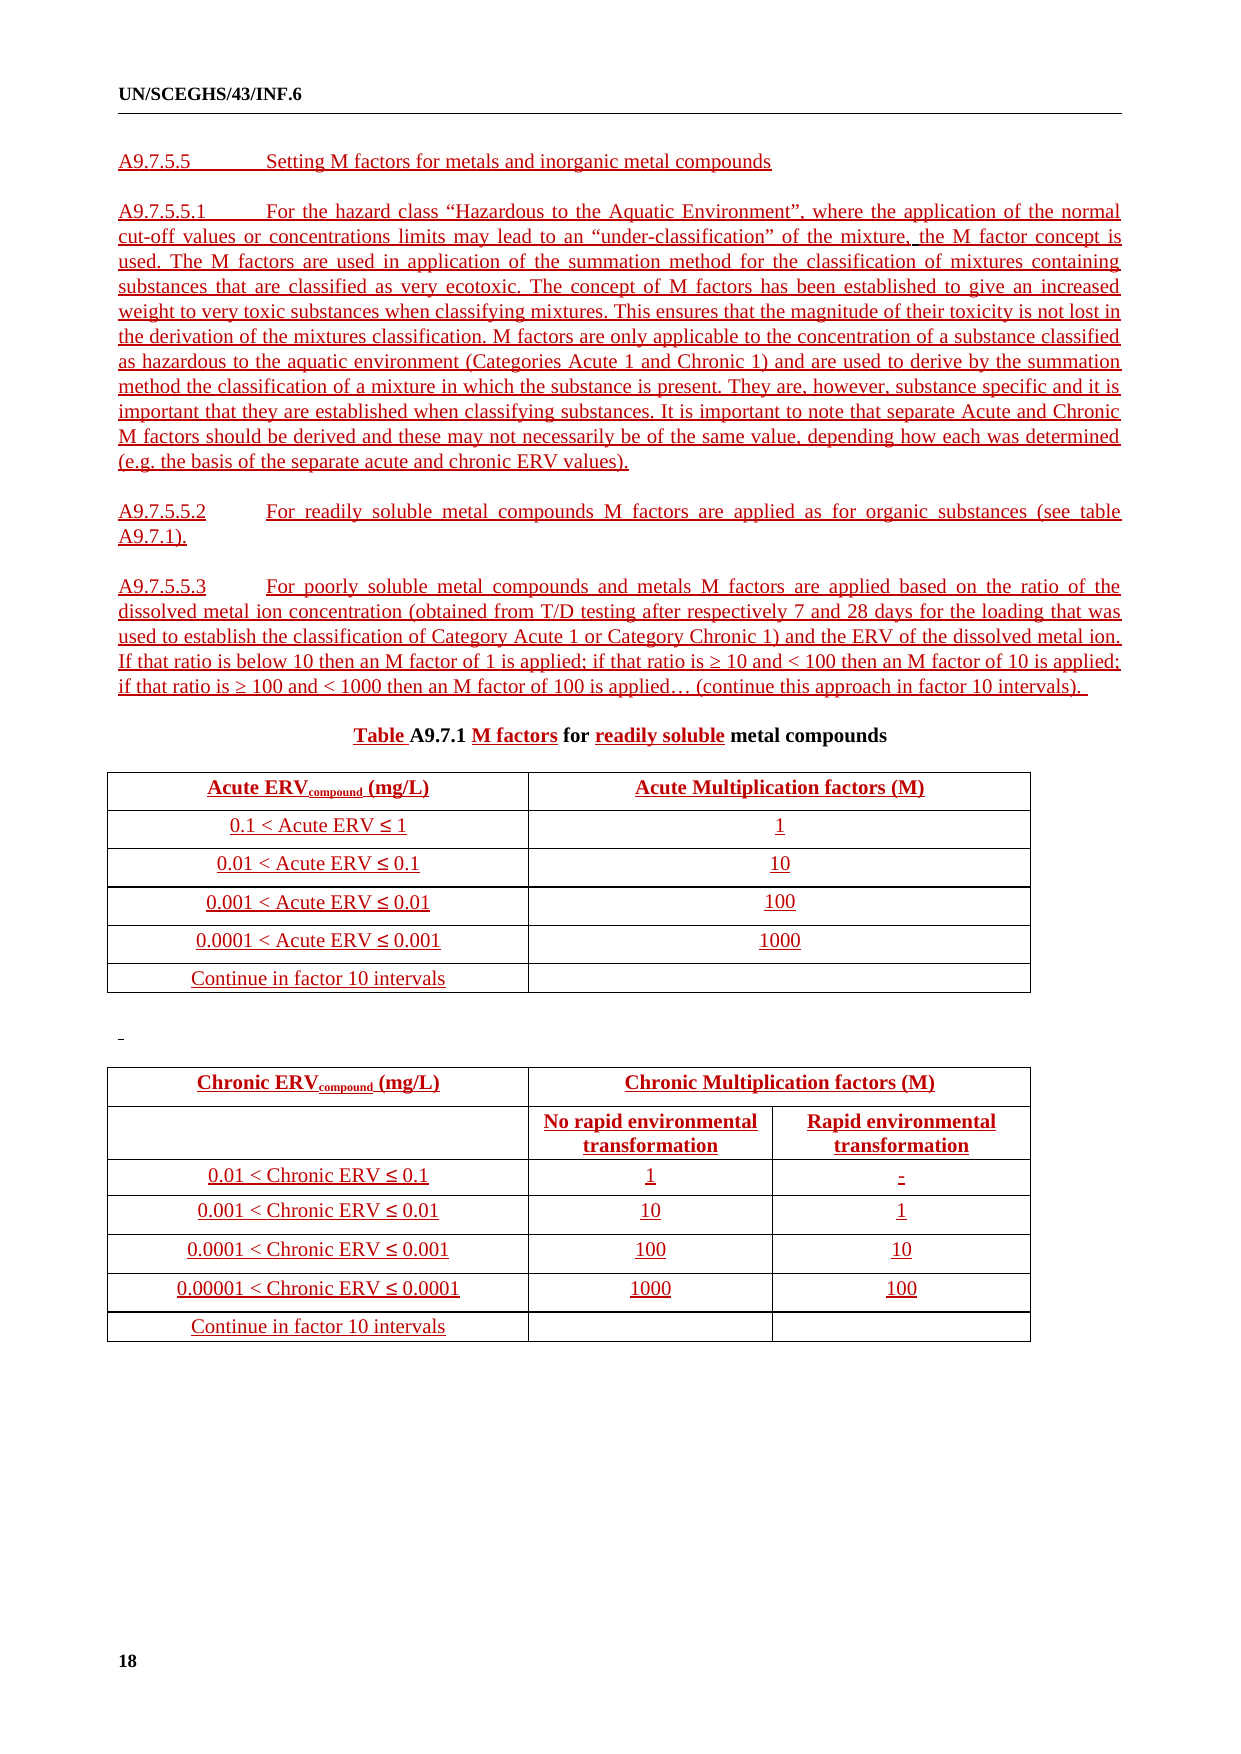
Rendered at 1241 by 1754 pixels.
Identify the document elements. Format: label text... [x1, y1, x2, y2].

table_header Chronic ERVcompound (mg/L) [108, 1068, 528, 1106]
table_cell 0.01 < Chronic ERV ≤ 0.1 [108, 1160, 528, 1195]
table_cell Continue in factor 10 intervals [108, 1313, 528, 1341]
text A9.7.5.5.1 For the hazard class “Hazardous to the Aquatic Environment”, where the application of the normal cut-off values or concentrations limits may lead to an “under-classification” of the mixture, the M factor concept is used. The M factors are used in application of the summation method for the classification of mixtures containing substances that are classified as very ecotoxic. The concept of M factors has been established to give an increased weight to very toxic substances when classifying mixtures. This ensures that the magnitude of their toxicity is not lost in the derivation of the mixtures classification. M factors are only applicable to the concentration of a substance classified as hazardous to the aquatic environment (Categories Acute 1 and Chronic 1) and are used to derive by the summation method the classification of a mixture in which the substance is present. They are, however, substance specific and it is important that they are established when classifying substances. It is important to note that separate Acute and Chronic M factors should be derived and these may not necessarily be of the same value, depending how each was determined (e.g. the basis of the separate acute and chronic ERV values). [118, 371, 1122, 473]
table_cell 0.1 < Acute ERV ≤ 1 [108, 811, 528, 848]
text A9.7.5.5.3 For poorly soluble metal compounds and metals M factors are applied based on the ratio of the dissolved metal ion concentration (obtained from T/D testing after respectively 7 and 28 days for the loading that was used to establish the classification of Category Acute 1 or Category Chronic 1) and the ERV of the dissolved metal ion. If that ratio is below 10 then an M factor of 1 is applied; if that ratio is ≥ 10 and < 100 then an M factor of 10 is applied; if that ratio is ≥ 100 and < 1000 then an M factor of 100 is applied… (continue this approach in factor 10 intervals). [118, 573, 1122, 619]
table_cell 10 [529, 1196, 772, 1234]
table_cell Rapid environmental transformation [773, 1107, 1030, 1159]
text A9.7.5.5 Setting M factors for metals and inorganic metal compounds [118, 148, 1122, 173]
table_cell 0.001 < Chronic ERV ≤ 0.01 [108, 1196, 528, 1234]
text A9.7.5.5.2 For readily soluble metal compounds M factors are applied as for organic substances (see table A9.7.1). [118, 498, 1122, 548]
table_cell 10 [773, 1235, 1030, 1272]
text A9.7.5.5.1 For the hazard class “Hazardous to the Aquatic Environment”, where the application of the normal cut-off values or concentrations limits may lead to an “under-classification” of the mixture, the M factor concept is used. The M factors are used in application of the summation method for the classification of mixtures containing substances that are classified as very ecotoxic. The concept of M factors has been established to give an increased weight to very toxic substances when classifying mixtures. This ensures that the magnitude of their toxicity is not lost in the derivation of the mixtures classification. M factors are only applicable to the concentration of a substance classified as hazardous to the aquatic environment (Categories Acute 1 and Chronic 1) and are used to derive by the summation method the classification of a mixture in which the substance is present. They are, however, substance specific and it is important that they are established when classifying substances. It is important to note that separate Acute and Chronic M factors should be derived and these may not necessarily be of the same value, depending how each was determined (e.g. the basis of the separate acute and chronic ERV values). [118, 198, 1122, 369]
table_cell 0.00001 < Chronic ERV ≤ 0.0001 [108, 1274, 528, 1311]
table_cell - [773, 1160, 1030, 1195]
table_header Acute ERVcompound (mg/L) [108, 773, 528, 810]
table_cell [529, 964, 1030, 992]
text Table A9.7.1 M factors for readily soluble metal compounds [118, 723, 1122, 747]
table_cell 100 [529, 888, 1030, 924]
table_cell 1000 [529, 1274, 772, 1311]
table_cell 0.0001 < Chronic ERV ≤ 0.001 [108, 1235, 528, 1272]
table_cell 100 [773, 1274, 1030, 1311]
table_cell 100 [529, 1235, 772, 1272]
table_cell No rapid environmental transformation [529, 1107, 772, 1159]
table_cell 1000 [529, 926, 1030, 963]
table_cell [108, 1107, 528, 1159]
table_cell [529, 1313, 772, 1341]
table_cell 1 [529, 1160, 772, 1195]
table_cell 0.01 < Acute ERV ≤ 0.1 [108, 849, 528, 886]
table_cell Continue in factor 10 intervals [108, 964, 528, 992]
table_header Acute Multiplication factors (M) [529, 773, 1030, 810]
text A9.7.5.5.3 For poorly soluble metal compounds and metals M factors are applied based on the ratio of the dissolved metal ion concentration (obtained from T/D testing after respectively 7 and 28 days for the loading that was used to establish the classification of Category Acute 1 or Category Chronic 1) and the ERV of the dissolved metal ion. If that ratio is below 10 then an M factor of 1 is applied; if that ratio is ≥ 10 and < 100 then an M factor of 10 is applied; if that ratio is ≥ 100 and < 1000 then an M factor of 100 is applied… (continue this approach in factor 10 intervals). [118, 646, 1122, 698]
table_cell 0.001 < Acute ERV ≤ 0.01 [108, 888, 528, 924]
table_cell 10 [529, 849, 1030, 886]
table_header Chronic Multiplication factors (M) [529, 1068, 1030, 1106]
table_cell [773, 1313, 1030, 1341]
table_cell 0.0001 < Acute ERV ≤ 0.001 [108, 926, 528, 963]
table_cell 1 [529, 811, 1030, 848]
table_cell 1 [773, 1196, 1030, 1234]
